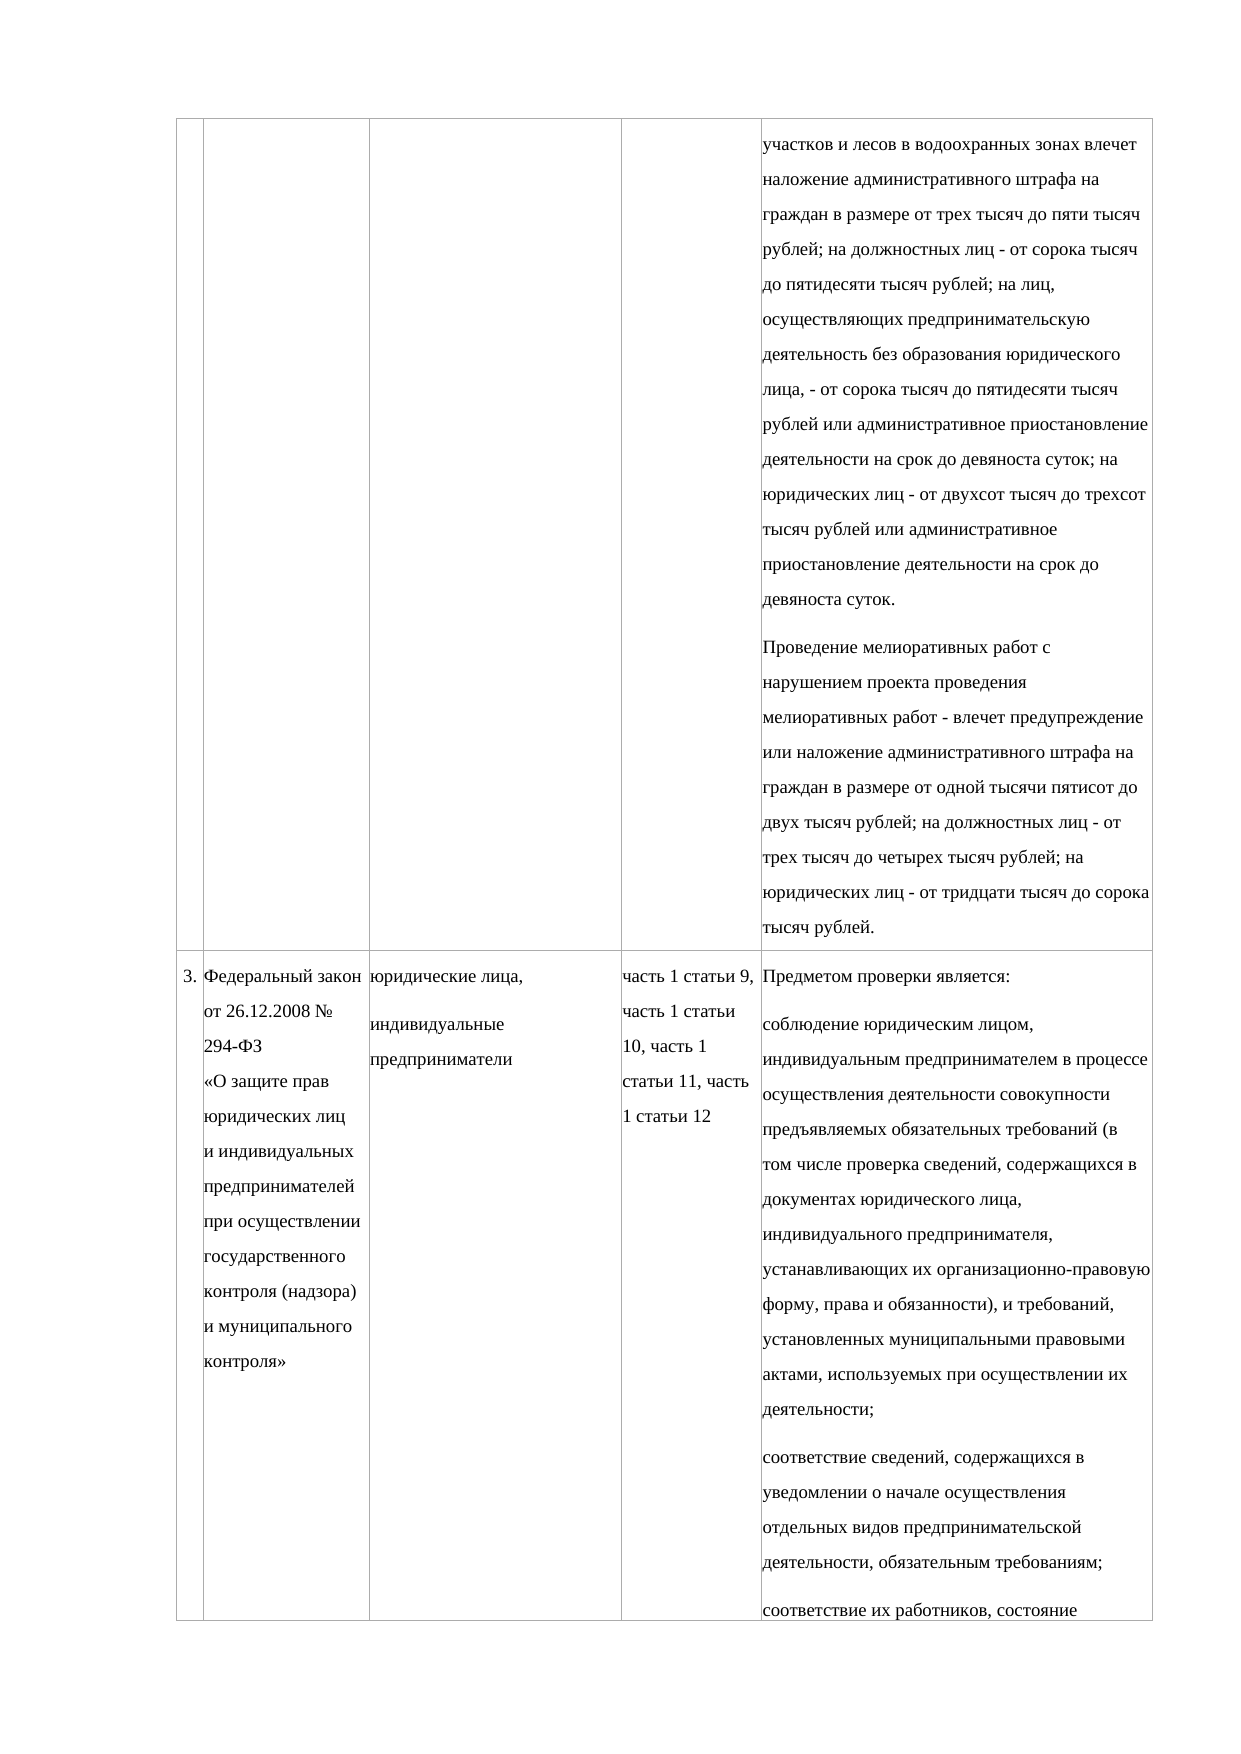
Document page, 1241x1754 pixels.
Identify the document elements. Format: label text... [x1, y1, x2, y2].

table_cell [622, 951, 761, 1620]
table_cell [762, 951, 1152, 1620]
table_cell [622, 119, 761, 950]
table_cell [370, 119, 621, 950]
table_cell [204, 951, 369, 1620]
table_cell 2. [177, 119, 203, 950]
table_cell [762, 119, 1152, 950]
table_cell 3. [177, 951, 203, 1620]
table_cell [204, 119, 369, 950]
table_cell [370, 951, 621, 1620]
